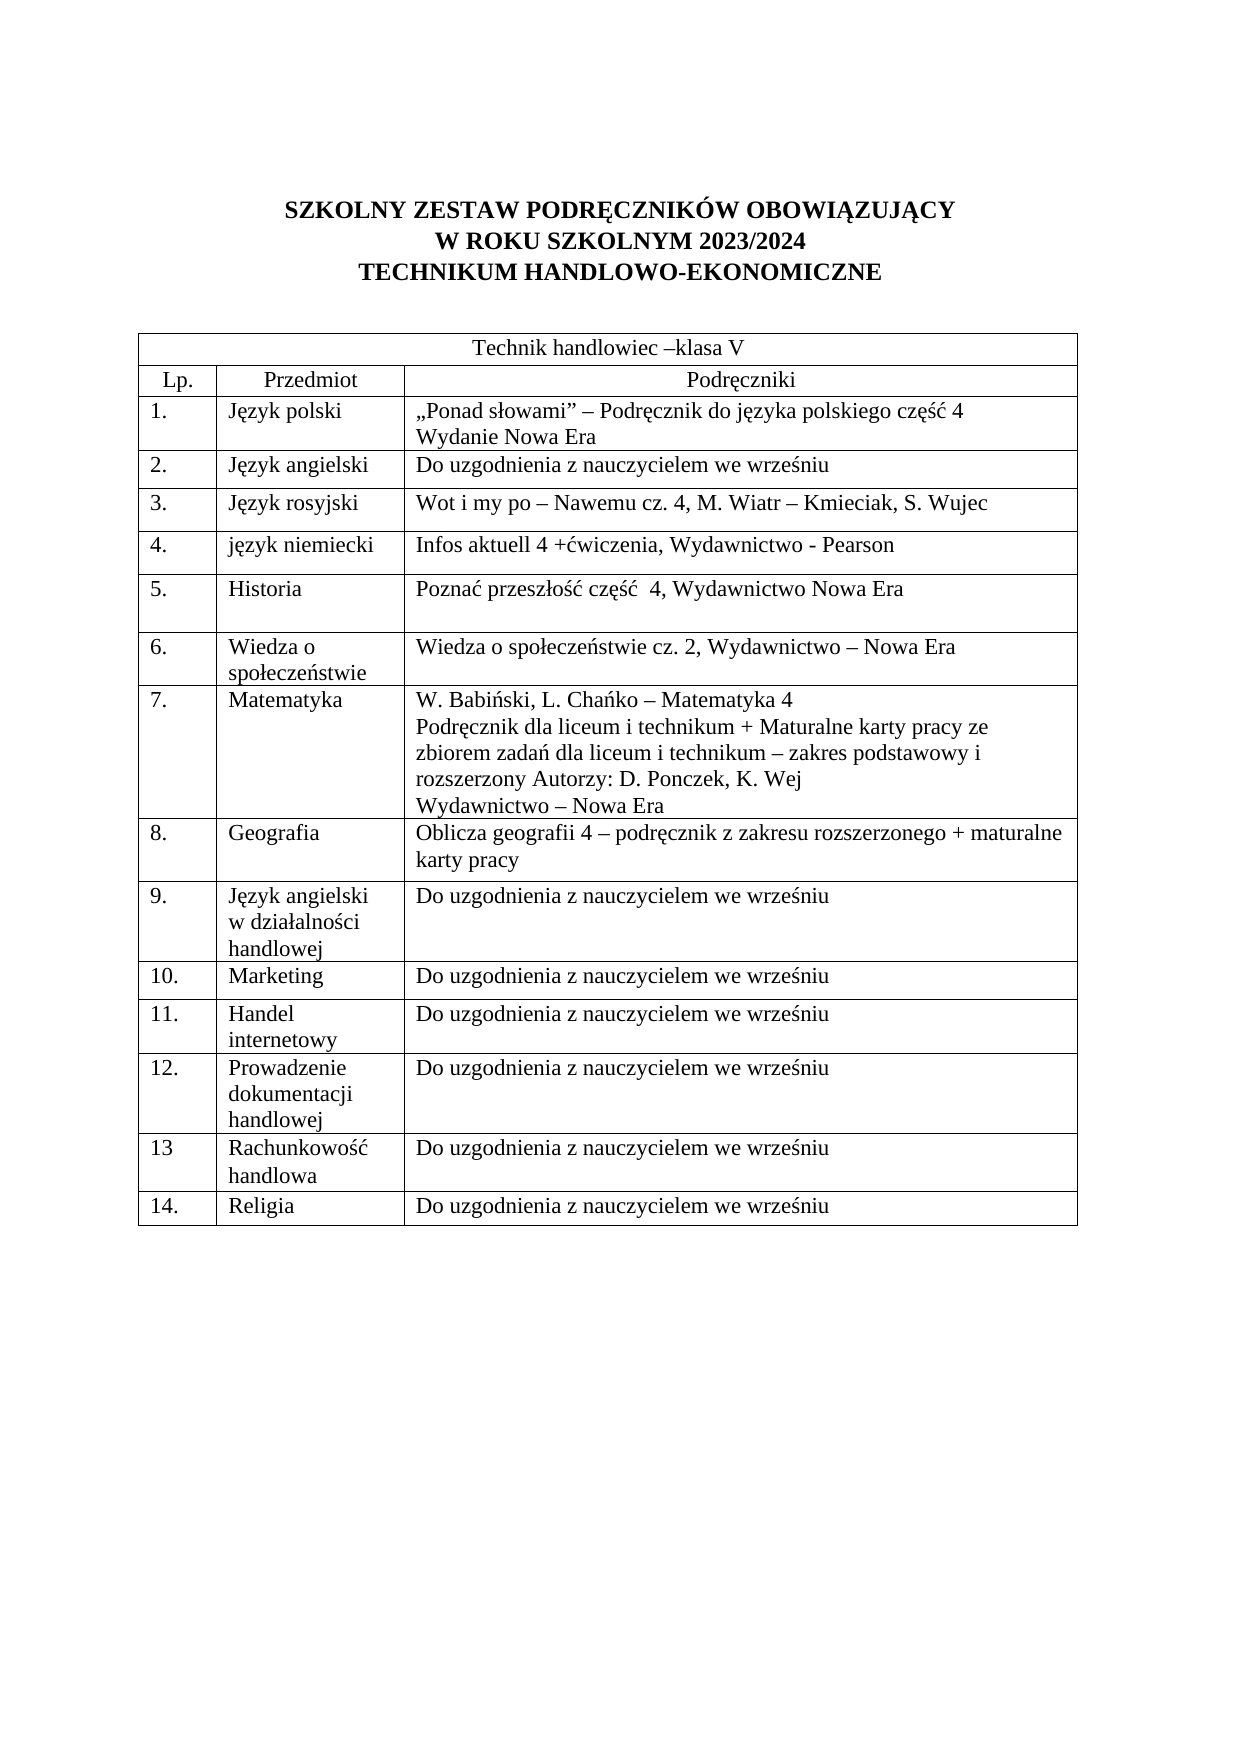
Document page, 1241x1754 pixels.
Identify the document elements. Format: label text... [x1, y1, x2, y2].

table_cell „Ponad słowami” – Podręcznik do języka polskiego część 4 Wydanie Nowa Era [405, 397, 1077, 449]
table_cell Język polski [217, 397, 404, 449]
table_cell 10. [139, 962, 216, 999]
table_cell Oblicza geografii 4 – podręcznik z zakresu rozszerzonego + maturalne karty pracy [405, 819, 1077, 881]
table_cell 11. [139, 1000, 216, 1053]
table_cell Do uzgodnienia z nauczycielem we wrześniu [405, 962, 1077, 999]
table_cell Religia [217, 1192, 404, 1225]
text W ROKU SZKOLNYM 2023/2024 [150, 226, 1090, 255]
table_cell 8. [139, 819, 216, 881]
table_cell W. Babiński, L. Chańko – Matematyka 4 Podręcznik dla liceum i technikum + Maturalne karty pracy ze zbiorem zadań dla liceum i technikum – zakres podstawowy i rozszerzony Autorzy: D. Ponczek, K. Wej Wydawnictwo – Nowa Era [405, 686, 1077, 818]
table_cell Przedmiot [217, 366, 404, 396]
table_cell Historia [217, 575, 404, 632]
table_cell 6. [139, 633, 216, 685]
table_cell 5. [139, 575, 216, 632]
table_cell język niemiecki [217, 532, 404, 574]
table_cell Do uzgodnienia z nauczycielem we wrześniu [405, 451, 1077, 487]
table_cell Geografia [217, 819, 404, 881]
table_cell Matematyka [217, 686, 404, 818]
table_cell Wot i my po – Nawemu cz. 4, M. Wiatr – Kmieciak, S. Wujec [405, 489, 1077, 531]
table_cell Rachunkowość handlowa [217, 1134, 404, 1191]
table_cell 12. [139, 1054, 216, 1133]
text TECHNIKUM HANDLOWO-EKONOMICZNE [150, 257, 1090, 286]
table_cell Infos aktuell 4 +ćwiczenia, Wydawnictwo - Pearson [405, 532, 1077, 574]
table_cell 13 [139, 1134, 216, 1191]
table_cell Do uzgodnienia z nauczycielem we wrześniu [405, 1134, 1077, 1191]
table_cell Wiedza o społeczeństwie cz. 2, Wydawnictwo – Nowa Era [405, 633, 1077, 685]
table_cell Marketing [217, 962, 404, 999]
table_cell 4. [139, 532, 216, 574]
table_cell Do uzgodnienia z nauczycielem we wrześniu [405, 1192, 1077, 1225]
table_cell Handel internetowy [217, 1000, 404, 1053]
table_cell Język rosyjski [217, 489, 404, 531]
table_cell Podręczniki [405, 366, 1077, 396]
table_header Technik handlowiec –klasa V [139, 334, 1077, 364]
table_cell 9. [139, 882, 216, 961]
table_cell Język angielski [217, 451, 404, 487]
table_cell Do uzgodnienia z nauczycielem we wrześniu [405, 1054, 1077, 1133]
table_cell Do uzgodnienia z nauczycielem we wrześniu [405, 882, 1077, 961]
table_cell 14. [139, 1192, 216, 1225]
table_cell Wiedza o społeczeństwie [217, 633, 404, 685]
table_cell 1. [139, 397, 216, 449]
text SZKOLNY ZESTAW PODRĘCZNIKÓW OBOWIĄZUJĄCY [150, 195, 1090, 224]
table_cell Do uzgodnienia z nauczycielem we wrześniu [405, 1000, 1077, 1053]
table_cell Język angielski w działalności handlowej [217, 882, 404, 961]
table_cell 3. [139, 489, 216, 531]
table_cell 2. [139, 451, 216, 487]
table_cell Prowadzenie dokumentacji handlowej [217, 1054, 404, 1133]
table_cell Lp. [139, 366, 216, 396]
table_cell 7. [139, 686, 216, 818]
table_cell Poznać przeszłość część 4, Wydawnictwo Nowa Era [405, 575, 1077, 632]
